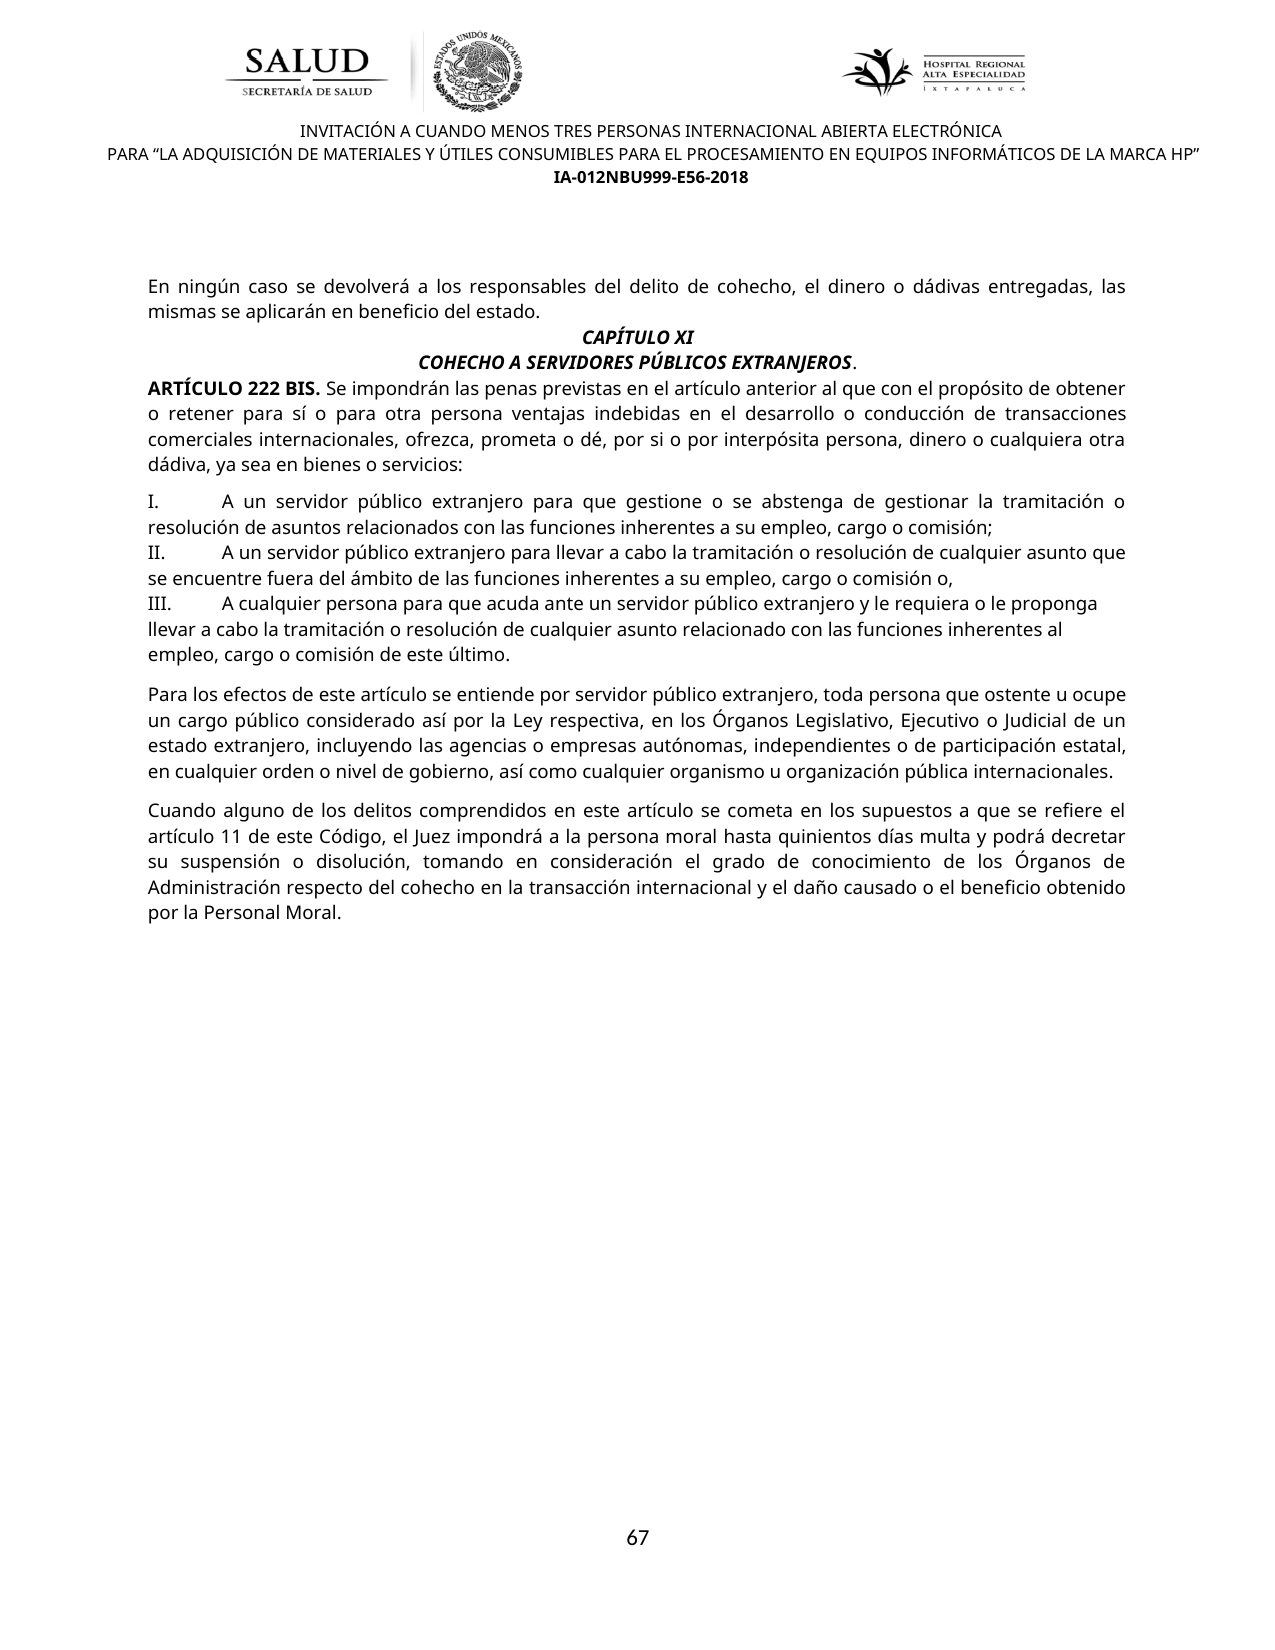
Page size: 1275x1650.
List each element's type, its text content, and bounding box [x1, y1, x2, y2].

text COHECHO A SERVIDORES PÚBLICOS EXTRANJEROS. [148, 349, 1127, 375]
text Para los efectos de este artículo se entiende por servidor público extranjero, toda persona que ostente u ocupe un cargo público considerado así por la Ley respectiva, en los Órganos Legislativo, Ejecutivo o Judicial de un estado extranjero, incluyendo las agencias o empresas autónomas, independientes o de participación estatal, en cualquier orden o nivel de gobierno, así como cualquier organismo u organización pública internacionales. [148, 681, 1127, 783]
text II. A un servidor público extranjero para llevar a cabo la tramitación o resolución de cualquier asunto que se encuentre fuera del ámbito de las funciones inherentes a su empleo, cargo o comisión o, [148, 539, 1127, 591]
text ARTÍCULO 222 BIS. Se impondrán las penas previstas en el artículo anterior al que con el propósito de obtener o retener para sí o para otra persona ventajas indebidas en el desarrollo o conducción de transacciones comerciales internacionales, ofrezca, prometa o dé, por si o por interpósita persona, dinero o cualquiera otra dádiva, ya sea en bienes o servicios: [148, 375, 1127, 477]
text En ningún caso se devolverá a los responsables del delito de cohecho, el dinero o dádivas entregadas, las mismas se aplicarán en beneficio del estado. [148, 273, 1127, 324]
text CAPÍTULO XI [148, 324, 1127, 349]
text Cuando alguno de los delitos comprendidos en este artículo se cometa en los supuestos a que se refiere el artículo 11 de este Código, el Juez impondrá a la persona moral hasta quinientos días multa y podrá decretar su suspensión o disolución, tomando en consideración el grado de conocimiento de los Órganos de Administración respecto del cohecho en la transacción internacional y el daño causado o el beneficio obtenido por la Personal Moral. [148, 798, 1127, 925]
text I. A un servidor público extranjero para que gestione o se abstenga de gestionar la tramitación o resolución de asuntos relacionados con las funciones inherentes a su empleo, cargo o comisión; [148, 488, 1127, 539]
text III. A cualquier persona para que acuda ante un servidor público extranjero y le requiera o le proponga llevar a cabo la tramitación o resolución de cualquier asunto relacionado con las funciones inherentes al empleo, cargo o comisión de este último. [148, 591, 1127, 667]
